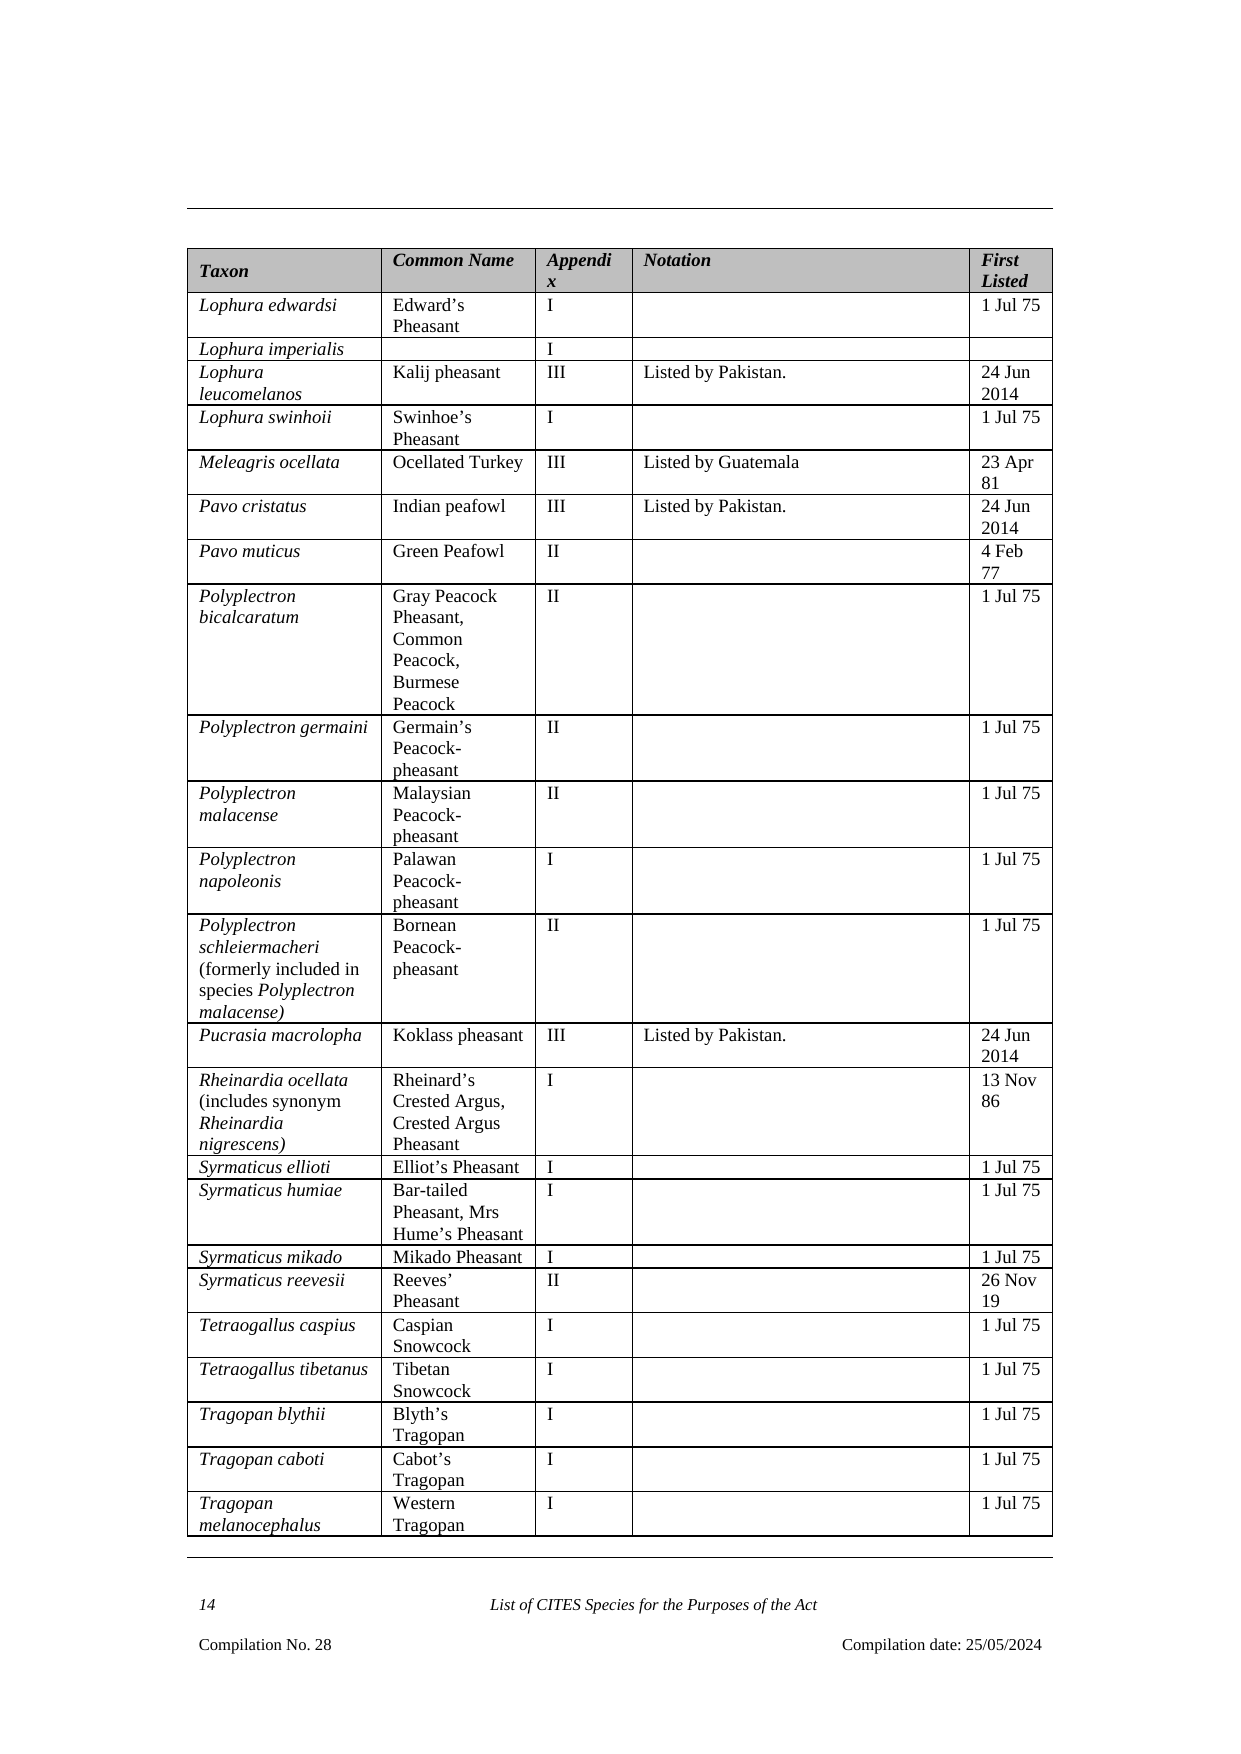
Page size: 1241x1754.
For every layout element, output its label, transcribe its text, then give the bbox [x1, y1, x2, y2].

table_cell I [536, 1492, 632, 1535]
table_cell [633, 1448, 969, 1491]
table_header Taxon [188, 249, 381, 292]
table_cell Polyplectron napoleonis [188, 848, 381, 913]
table_cell [633, 716, 969, 780]
table_cell 4 Feb 77 [970, 540, 1052, 583]
table_cell Mikado Pheasant [382, 1246, 535, 1267]
table_cell I [536, 406, 632, 449]
table_header Notation [633, 249, 969, 292]
table_cell [633, 1246, 969, 1267]
table_cell Listed by Pakistan. [633, 495, 969, 538]
table_cell 1 Jul 75 [970, 1313, 1052, 1357]
table_cell I [536, 1448, 632, 1491]
table_cell Caspian Snowcock [382, 1313, 535, 1357]
table_header Common Name [382, 249, 535, 292]
table_cell 1 Jul 75 [970, 716, 1052, 780]
table_cell 26 Nov 19 [970, 1269, 1052, 1312]
table_cell [970, 338, 1052, 360]
table_cell Bar-tailed Pheasant, Mrs Hume’s Pheasant [382, 1180, 535, 1244]
table_cell I [536, 1403, 632, 1446]
table_cell III [536, 495, 632, 538]
table_cell Germain’s Peacock-pheasant [382, 716, 535, 780]
table_cell 24 Jun 2014 [970, 495, 1052, 538]
table_cell Tibetan Snowcock [382, 1358, 535, 1401]
table_cell I [536, 848, 632, 913]
table_cell II [536, 782, 632, 847]
table_cell 1 Jul 75 [970, 293, 1052, 337]
table_cell [633, 782, 969, 847]
table_cell [633, 540, 969, 583]
table_cell Bornean Peacock-pheasant [382, 915, 535, 1022]
table_cell [633, 1313, 969, 1357]
table_cell Cabot’s Tragopan [382, 1448, 535, 1491]
table_cell I [536, 1313, 632, 1357]
table_cell Tragopan blythii [188, 1403, 381, 1446]
table_cell Swinhoe’s Pheasant [382, 406, 535, 449]
table_cell I [536, 338, 632, 360]
table_cell Polyplectron germaini [188, 716, 381, 780]
table_cell I [536, 293, 632, 337]
table_cell III [536, 451, 632, 494]
table_cell Polyplectron bicalcaratum [188, 585, 381, 714]
table_cell [633, 1269, 969, 1312]
table_cell [633, 848, 969, 913]
table_header Appendix [536, 249, 632, 292]
table_cell Syrmaticus ellioti [188, 1156, 381, 1178]
table_cell Palawan Peacock-pheasant [382, 848, 535, 913]
table_cell Tetraogallus tibetanus [188, 1358, 381, 1401]
table_cell Tragopan melanocephalus [188, 1492, 381, 1535]
table_cell 1 Jul 75 [970, 782, 1052, 847]
table_cell [633, 1358, 969, 1401]
table_cell 1 Jul 75 [970, 848, 1052, 913]
table_cell Gray Peacock Pheasant, Common Peacock, Burmese Peacock [382, 585, 535, 714]
table_cell [633, 1492, 969, 1535]
table_cell Rheinard’s Crested Argus, Crested Argus Pheasant [382, 1068, 535, 1155]
table_cell [633, 1156, 969, 1178]
table_cell 1 Jul 75 [970, 1403, 1052, 1446]
table_cell Syrmaticus humiae [188, 1180, 381, 1244]
table_cell Listed by Pakistan. [633, 361, 969, 404]
table_cell Elliot’s Pheasant [382, 1156, 535, 1178]
table_cell Western Tragopan [382, 1492, 535, 1535]
table_cell Syrmaticus reevesii [188, 1269, 381, 1312]
table_cell 1 Jul 75 [970, 1448, 1052, 1491]
table_cell I [536, 1180, 632, 1244]
table_cell Pavo cristatus [188, 495, 381, 538]
table_cell Indian peafowl [382, 495, 535, 538]
table_cell [633, 1068, 969, 1155]
table_cell [633, 338, 969, 360]
table_cell Listed by Pakistan. [633, 1024, 969, 1067]
table_cell II [536, 585, 632, 714]
table_cell Tragopan caboti [188, 1448, 381, 1491]
table_cell Lophura edwardsi [188, 293, 381, 337]
table_cell Pucrasia macrolopha [188, 1024, 381, 1067]
table_cell 1 Jul 75 [970, 1358, 1052, 1401]
table_cell III [536, 361, 632, 404]
table_cell 1 Jul 75 [970, 1492, 1052, 1535]
table_cell Blyth’s Tragopan [382, 1403, 535, 1446]
table_cell Pavo muticus [188, 540, 381, 583]
table_cell Polyplectron malacense [188, 782, 381, 847]
table_cell [633, 915, 969, 1022]
table_cell [633, 406, 969, 449]
table_cell 1 Jul 75 [970, 585, 1052, 714]
table_cell Green Peafowl [382, 540, 535, 583]
table_header First Listed [970, 249, 1052, 292]
table_cell Koklass pheasant [382, 1024, 535, 1067]
table_cell Lophura imperialis [188, 338, 381, 360]
table_cell II [536, 1269, 632, 1312]
table_cell 24 Jun 2014 [970, 361, 1052, 404]
table_cell Kalij pheasant [382, 361, 535, 404]
table_cell Tetraogallus caspius [188, 1313, 381, 1357]
table_cell [382, 338, 535, 360]
table_cell Lophura leucomelanos [188, 361, 381, 404]
table_cell [633, 293, 969, 337]
table_cell I [536, 1358, 632, 1401]
table_cell 24 Jun 2014 [970, 1024, 1052, 1067]
table_cell I [536, 1246, 632, 1267]
table_cell 23 Apr 81 [970, 451, 1052, 494]
table_cell Syrmaticus mikado [188, 1246, 381, 1267]
table_cell 1 Jul 75 [970, 1180, 1052, 1244]
table_cell Malaysian Peacock-pheasant [382, 782, 535, 847]
table_cell II [536, 915, 632, 1022]
table_cell Listed by Guatemala [633, 451, 969, 494]
table_cell [633, 585, 969, 714]
table_cell Rheinardia ocellata (includes synonym Rheinardia nigrescens) [188, 1068, 381, 1155]
table_cell II [536, 716, 632, 780]
table_cell Edward’s Pheasant [382, 293, 535, 337]
table_cell 13 Nov 86 [970, 1068, 1052, 1155]
table_cell Polyplectron schleiermacheri (formerly included in species Polyplectron malacense) [188, 915, 381, 1022]
table_cell Ocellated Turkey [382, 451, 535, 494]
table_cell Lophura swinhoii [188, 406, 381, 449]
table_cell 1 Jul 75 [970, 406, 1052, 449]
table_cell II [536, 540, 632, 583]
table_cell [633, 1403, 969, 1446]
table_cell 1 Jul 75 [970, 1156, 1052, 1178]
table_cell [633, 1180, 969, 1244]
table_cell I [536, 1156, 632, 1178]
table_cell 1 Jul 75 [970, 1246, 1052, 1267]
table_cell 1 Jul 75 [970, 915, 1052, 1022]
table_cell Reeves’ Pheasant [382, 1269, 535, 1312]
table_cell III [536, 1024, 632, 1067]
table_cell I [536, 1068, 632, 1155]
table_cell Meleagris ocellata [188, 451, 381, 494]
